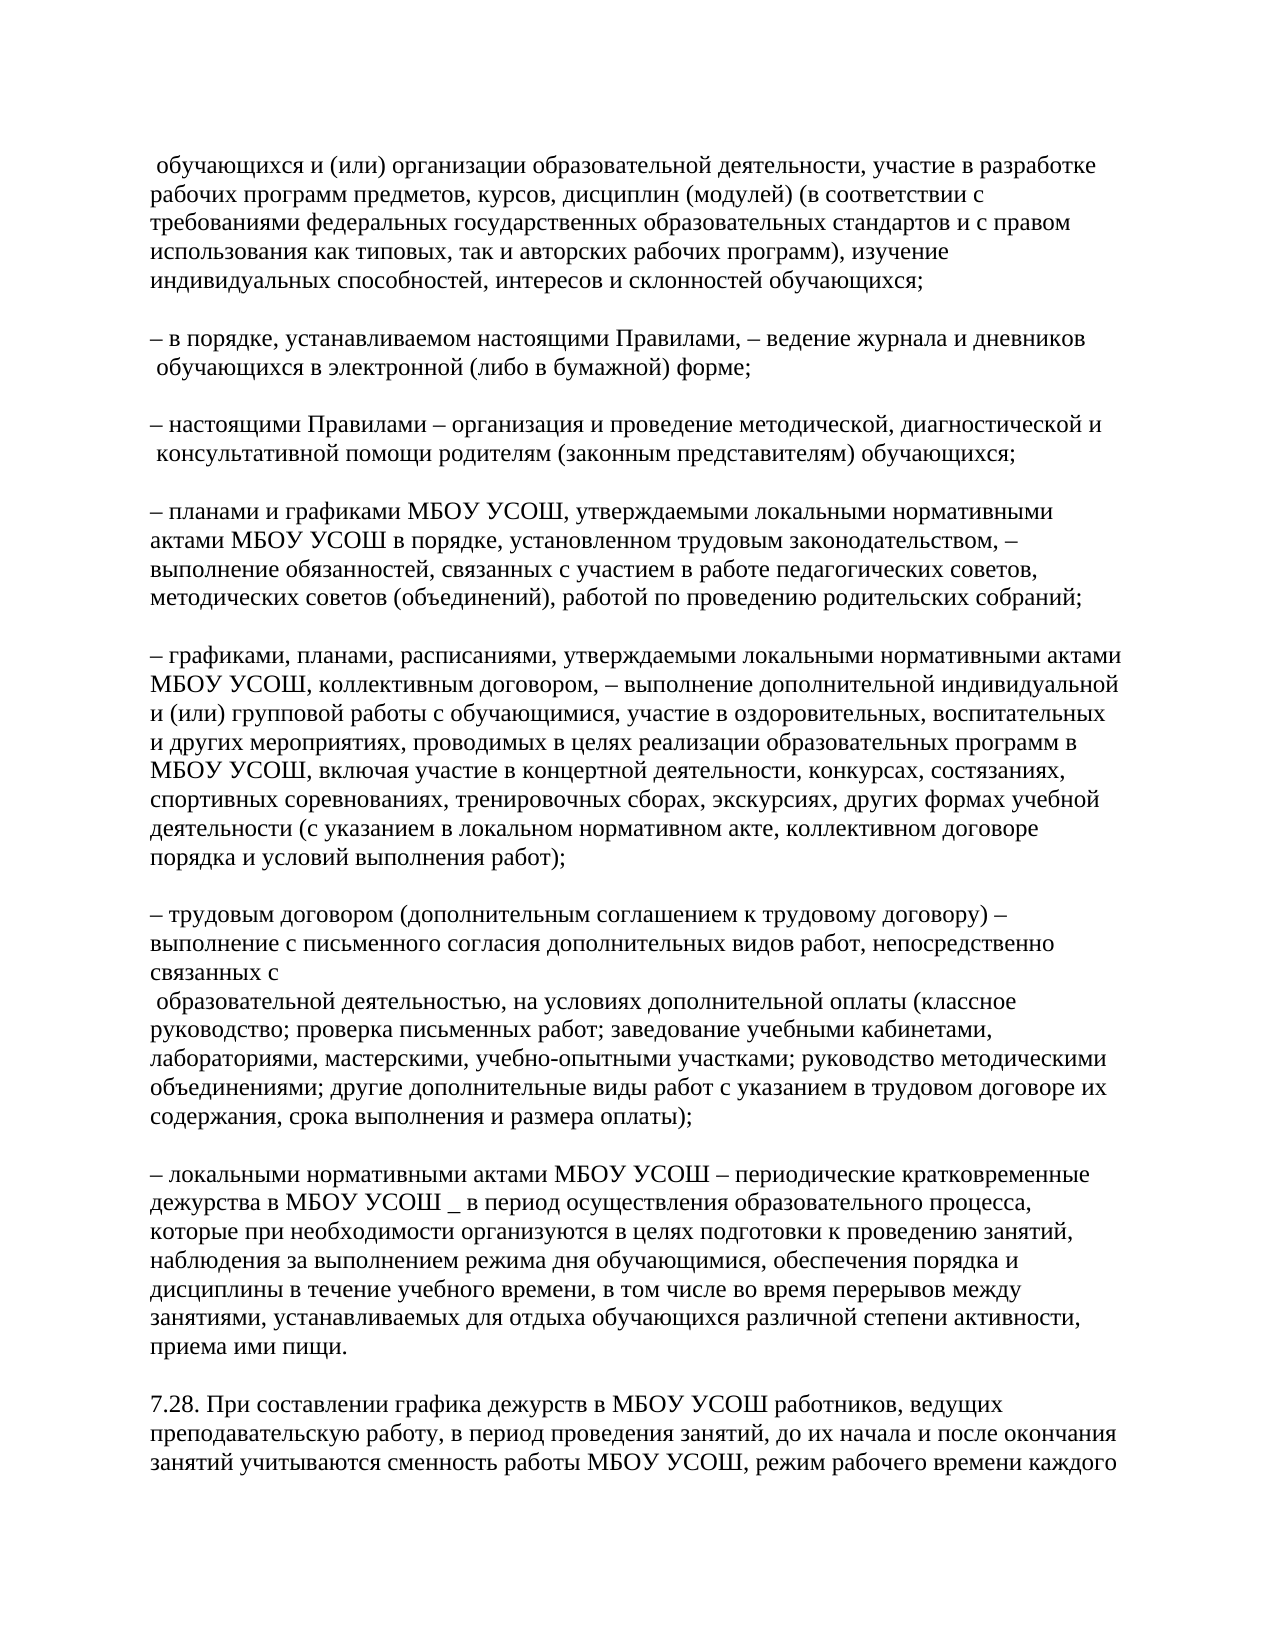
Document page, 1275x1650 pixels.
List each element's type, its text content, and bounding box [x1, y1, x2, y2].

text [150, 1360, 1125, 1475]
text – планами и графиками МБОУ УСОШ, утверждаемыми локальными нормативными актами МБОУ УСОШ в порядке, установленном трудовым законодательством, – выполнение обязанностей, связанных с участием в работе педагогических советов, методических советов (объединений), работой по проведению родительских собраний; [150, 698, 1125, 813]
text – настоящими Правилами – организация и проведение методической, диагностической и консультативной помощи родителям (законным представителям) обучающихся; [150, 611, 1125, 669]
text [150, 150, 1125, 236]
text – трудовым договором (дополнительным соглашением к трудовому договору) – выполнение с письменного согласия дополнительных видов работ, непосредственно связанных с образовательной деятельностью, на условиях дополнительной оплаты (классное руководство; проверка письменных работ; заведование учебными кабинетами, лабораториями, мастерскими, учебно-опытными участками; руководство методическими объединениями; другие дополнительные виды работ с указанием в трудовом договоре их содержания, срока выполнения и размера оплаты); [150, 1101, 1125, 1331]
text – самостоятельно педагогическим работником МБОУ УСОШ – подготовка к осуществлению образовательной деятельности и выполнению обязанностей по обучению, воспитанию обучающихся и (или) организации образовательной деятельности, участие в разработке рабочих программ предметов, курсов, дисциплин (модулей) (в соответствии с требованиями федеральных государственных образовательных стандартов и с правом использования как типовых, так и авторских рабочих программ), изучение индивидуальных способностей, интересов и склонностей обучающихся; [150, 265, 1125, 495]
text – в порядке, устанавливаемом настоящими Правилами, – ведение журнала и дневников обучающихся в электронной (либо в бумажной) форме; [150, 524, 1125, 582]
text – графиками, планами, расписаниями, утверждаемыми локальными нормативными актами МБОУ УСОШ, коллективным договором, – выполнение дополнительной индивидуальной и (или) групповой работы с обучающимися, участие в оздоровительных, воспитательных и других мероприятиях, проводимых в целях реализации образовательных программ в МБОУ УСОШ, включая участие в концертной деятельности, конкурсах, состязаниях, спортивных соревнованиях, тренировочных сборах, экскурсиях, других формах учебной деятельности (с указанием в локальном нормативном акте, коллективном договоре порядка и условий выполнения работ); [150, 842, 1125, 1072]
